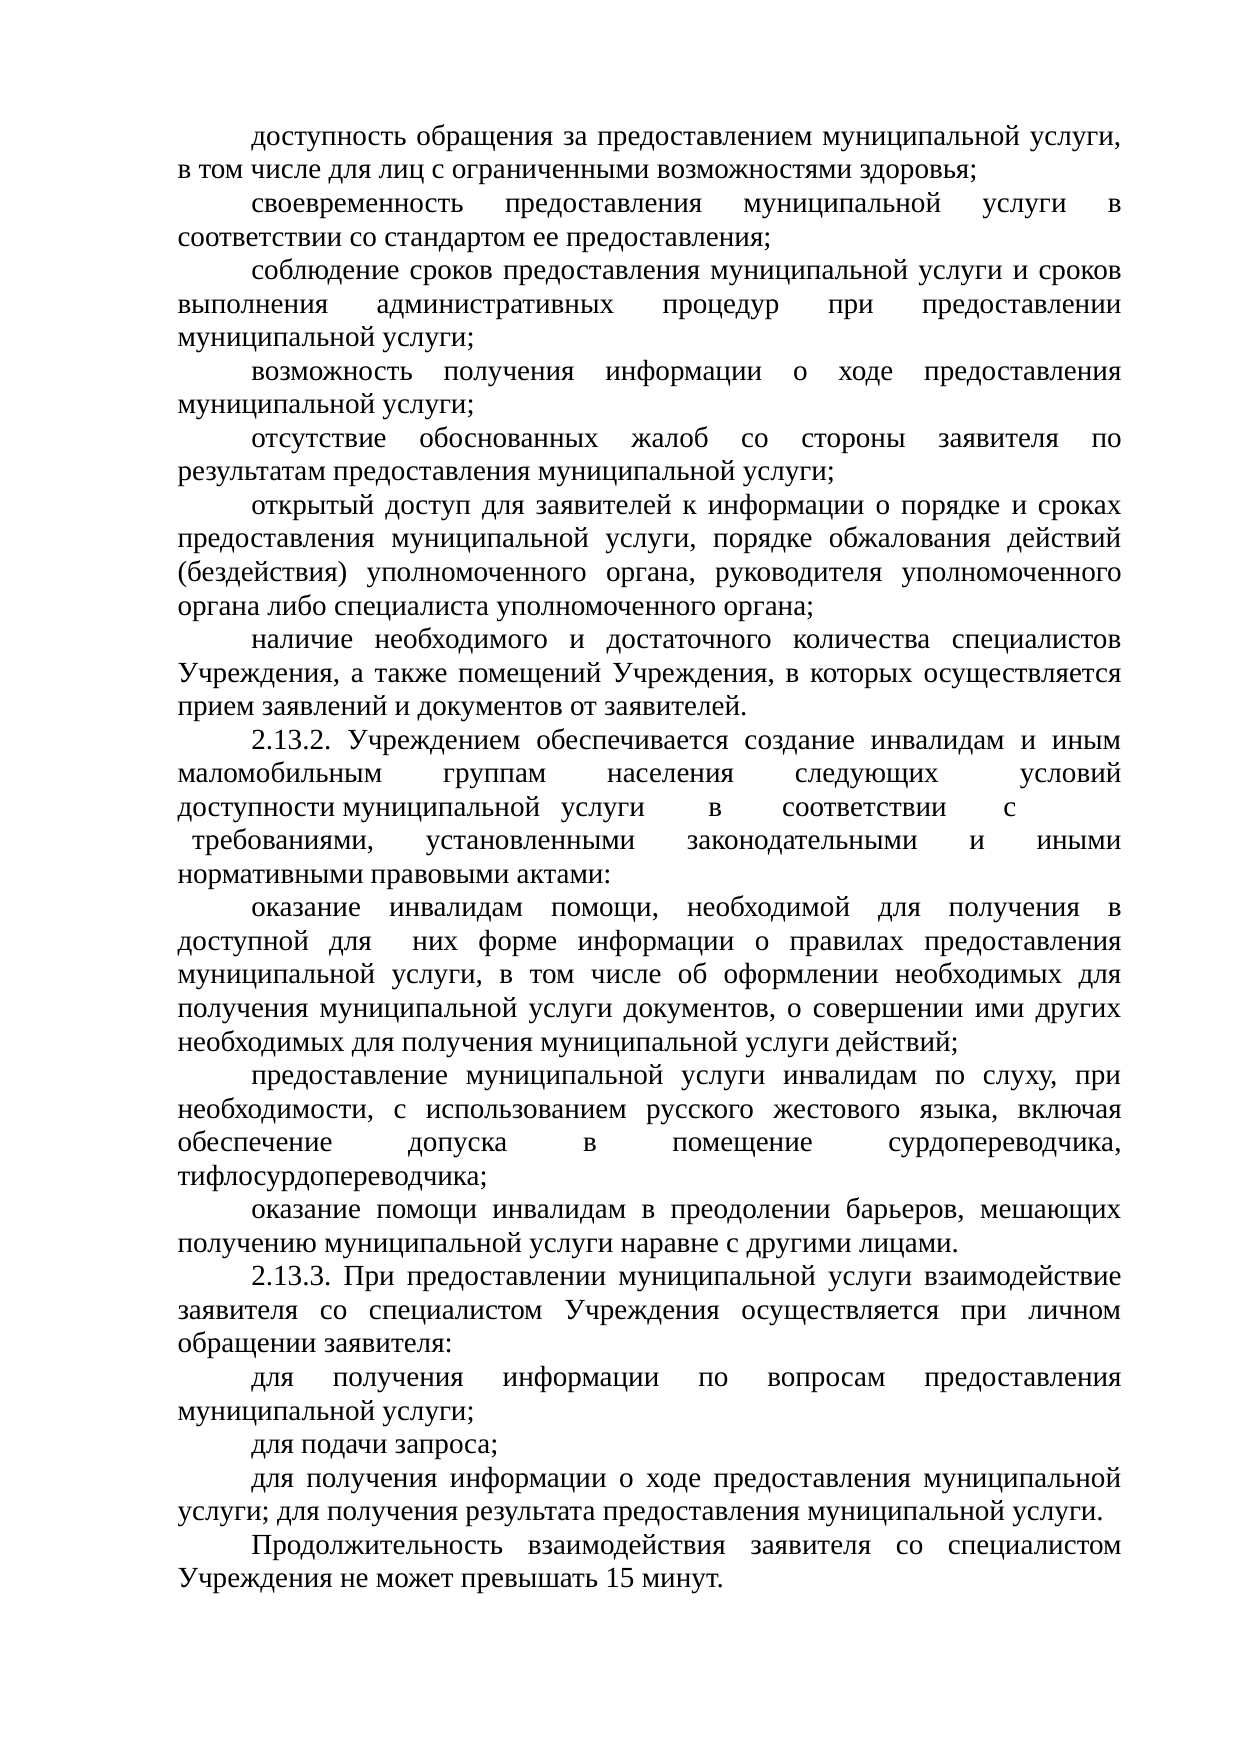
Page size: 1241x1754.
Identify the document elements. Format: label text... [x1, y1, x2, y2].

text предоставление муниципальной услуги инвалидам по слуху, при необходимости, с использованием русского жестового языка, включая обеспечение допуска в помещение сурдопереводчика, тифлосурдопереводчика; [177, 1057, 1122, 1191]
text возможность получения информации о ходе предоставления муниципальной услуги; [177, 353, 1122, 420]
text открытый доступ для заявителей к информации о порядке и сроках предоставления муниципальной услуги, порядке обжалования действий (бездействия) уполномоченного органа, руководителя уполномоченного органа либо специалиста уполномоченного органа; [177, 487, 1122, 621]
text Продолжительность взаимодействия заявителя со специалистом Учреждения не может превышать 15 минут. [177, 1527, 1122, 1594]
text оказание помощи инвалидам в преодолении барьеров, мешающих получению муниципальной услуги наравне с другими лицами. [177, 1191, 1122, 1258]
text соблюдение сроков предоставления муниципальной услуги и сроков выполнения административных процедур при предоставлении муниципальной услуги; [177, 252, 1122, 353]
text для получения информации по вопросам предоставления муниципальной услуги; [177, 1359, 1122, 1426]
text своевременность предоставления муниципальной услуги в соответствии со стандартом ее предоставления; [177, 185, 1122, 252]
text для подачи запроса; [177, 1426, 1122, 1460]
text оказание инвалидам помощи, необходимой для получения в доступной для них форме информации о правилах предоставления муниципальной услуги, в том числе об оформлении необходимых для получения муниципальной услуги документов, о совершении ими других необходимых для получения муниципальной услуги действий; [177, 889, 1122, 1057]
text доступность обращения за предоставлением муниципальной услуги, в том числе для лиц с ограниченными возможностями здоровья; [177, 118, 1122, 185]
text 2.13.3. При предоставлении муниципальной услуги взаимодействие заявителя со специалистом Учреждения осуществляется при личном обращении заявителя: [177, 1258, 1122, 1359]
text для получения информации о ходе предоставления муниципальной услуги; для получения результата предоставления муниципальной услуги. [177, 1460, 1122, 1527]
text 2.13.2. Учреждением обеспечивается создание инвалидам и иным маломобильным группам населения следующих условий доступности муниципальной услуги в соответствии с требованиями, установленными законодательными и иными нормативными правовыми актами: [177, 722, 1122, 889]
text наличие необходимого и достаточного количества специалистов Учреждения, а также помещений Учреждения, в которых осуществляется прием заявлений и документов от заявителей. [177, 621, 1122, 722]
text отсутствие обоснованных жалоб со стороны заявителя по результатам предоставления муниципальной услуги; [177, 420, 1122, 487]
